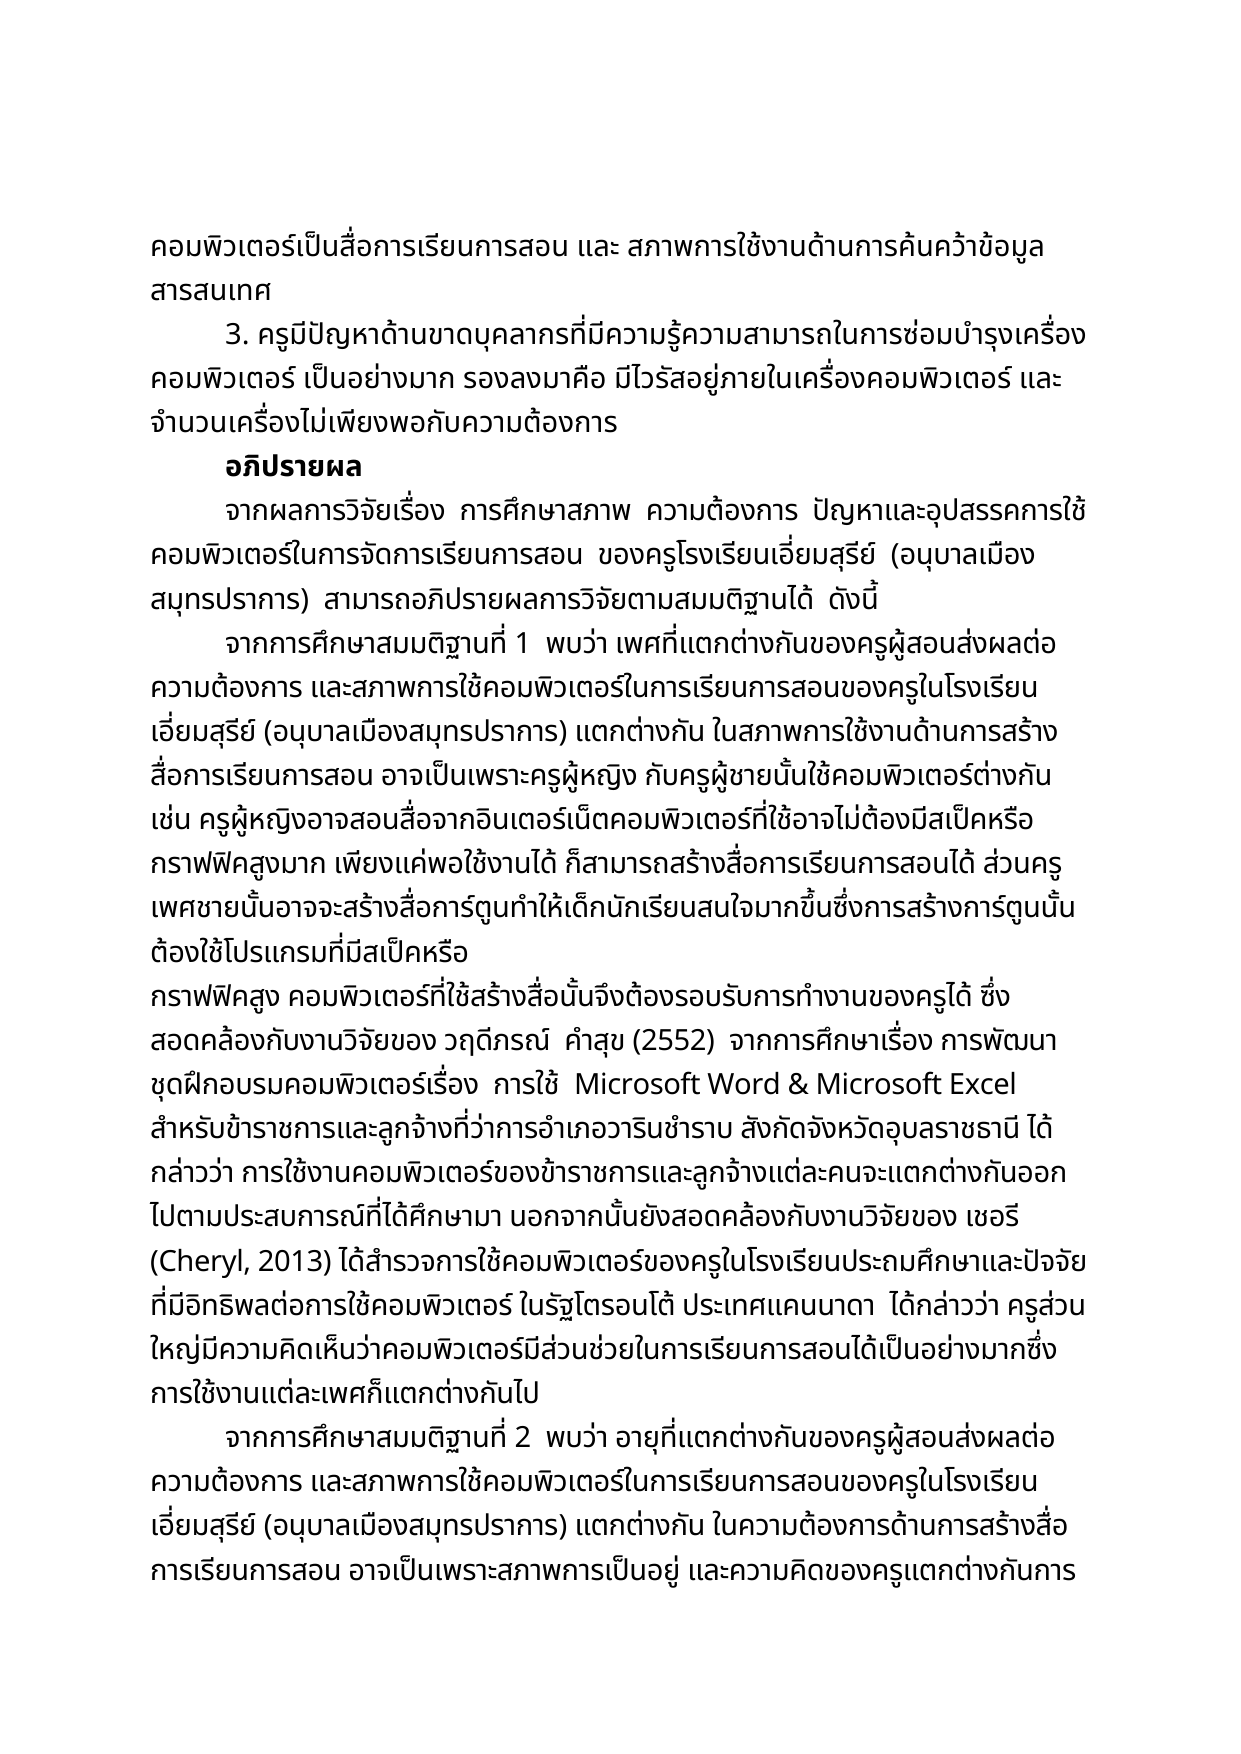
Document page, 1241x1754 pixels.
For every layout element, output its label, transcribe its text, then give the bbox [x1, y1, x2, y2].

text จากผลการวิจัยเรื่อง การศึกษาสภาพ ความต้องการ ปัญหาและอุปสรรคการใช้คอมพิวเตอร์ในการจัดการเรียนการสอน ของครูโรงเรียนเอี่ยมสุรีย์ (อนุบาลเมืองสมุทรปราการ) สามารถอภิปรายผลการวิจัยตามสมมติฐานได้ ดังนี้ [150, 489, 1090, 622]
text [150, 225, 1090, 313]
text จากการศึกษาสมมติฐานที่ 1 พบว่า เพศที่แตกต่างกันของครูผู้สอนส่งผลต่อความต้องการ และสภาพการใช้คอมพิวเตอร์ในการเรียนการสอนของครูในโรงเรียนเอี่ยมสุรีย์ (อนุบาลเมืองสมุทรปราการ) แตกต่างกัน ในสภาพการใช้งานด้านการสร้างสื่อการเรียนการสอน อาจเป็นเพราะครูผู้หญิง กับครูผู้ชายนั้นใช้คอมพิวเตอร์ต่างกัน เช่น ครูผู้หญิงอาจสอนสื่อจากอินเตอร์เน็ตคอมพิวเตอร์ที่ใช้อาจไม่ต้องมีสเป็คหรือกราฟฟิคสูงมาก เพียงแค่พอใช้งานได้ ก็สามารถสร้างสื่อการเรียนการสอนได้ ส่วนครูเพศชายนั้นอาจจะสร้างสื่อการ์ตูนทำให้เด็กนักเรียนสนใจมากขึ้นซึ่งการสร้างการ์ตูนนั้นต้องใช้โปรแกรมที่มีสเป็คหรือ กราฟฟิคสูง คอมพิวเตอร์ที่ใช้สร้างสื่อนั้นจึงต้องรอบรับการทำงานของครูได้ ซึ่งสอดคล้องกับงานวิจัยของ วฤดีภรณ์ คำสุข (2552) จากการศึกษาเรื่อง การพัฒนาชุดฝึกอบรมคอมพิวเตอร์เรื่อง การใช้ Microsoft Word & Microsoft Excel สำหรับข้าราชการและลูกจ้างที่ว่าการอำเภอวารินชำราบ สังกัดจังหวัดอุบลราชธานี ได้กล่าวว่า การใช้งานคอมพิวเตอร์ของข้าราชการและลูกจ้างแต่ละคนจะแตกต่างกันออกไปตามประสบการณ์ที่ได้ศึกษามา นอกจากนั้นยังสอดคล้องกับงานวิจัยของ เชอรี (Cheryl, 2013) ได้สำรวจการใช้คอมพิวเตอร์ของครูในโรงเรียนประถมศึกษาและปัจจัยที่มีอิทธิพลต่อการใช้คอมพิวเตอร์ ในรัฐโตรอนโต้ ประเทศแคนนาดา ได้กล่าวว่า ครูส่วนใหญ่มีความคิดเห็นว่าคอมพิวเตอร์มีส่วนช่วยในการเรียนการสอนได้เป็นอย่างมากซึ่งการใช้งานแต่ละเพศก็แตกต่างกันไป [150, 622, 1090, 1416]
text อภิปรายผล [150, 446, 1090, 489]
text 3. ครูมีปัญหาด้านขาดบุคลากรที่มีความรู้ความสามารถในการซ่อมบำรุงเครื่องคอมพิวเตอร์ เป็นอย่างมาก รองลงมาคือ มีไวรัสอยู่ภายในเครื่องคอมพิวเตอร์ และจำนวนเครื่องไม่เพียงพอกับความต้องการ [150, 313, 1090, 446]
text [150, 1416, 1090, 1593]
